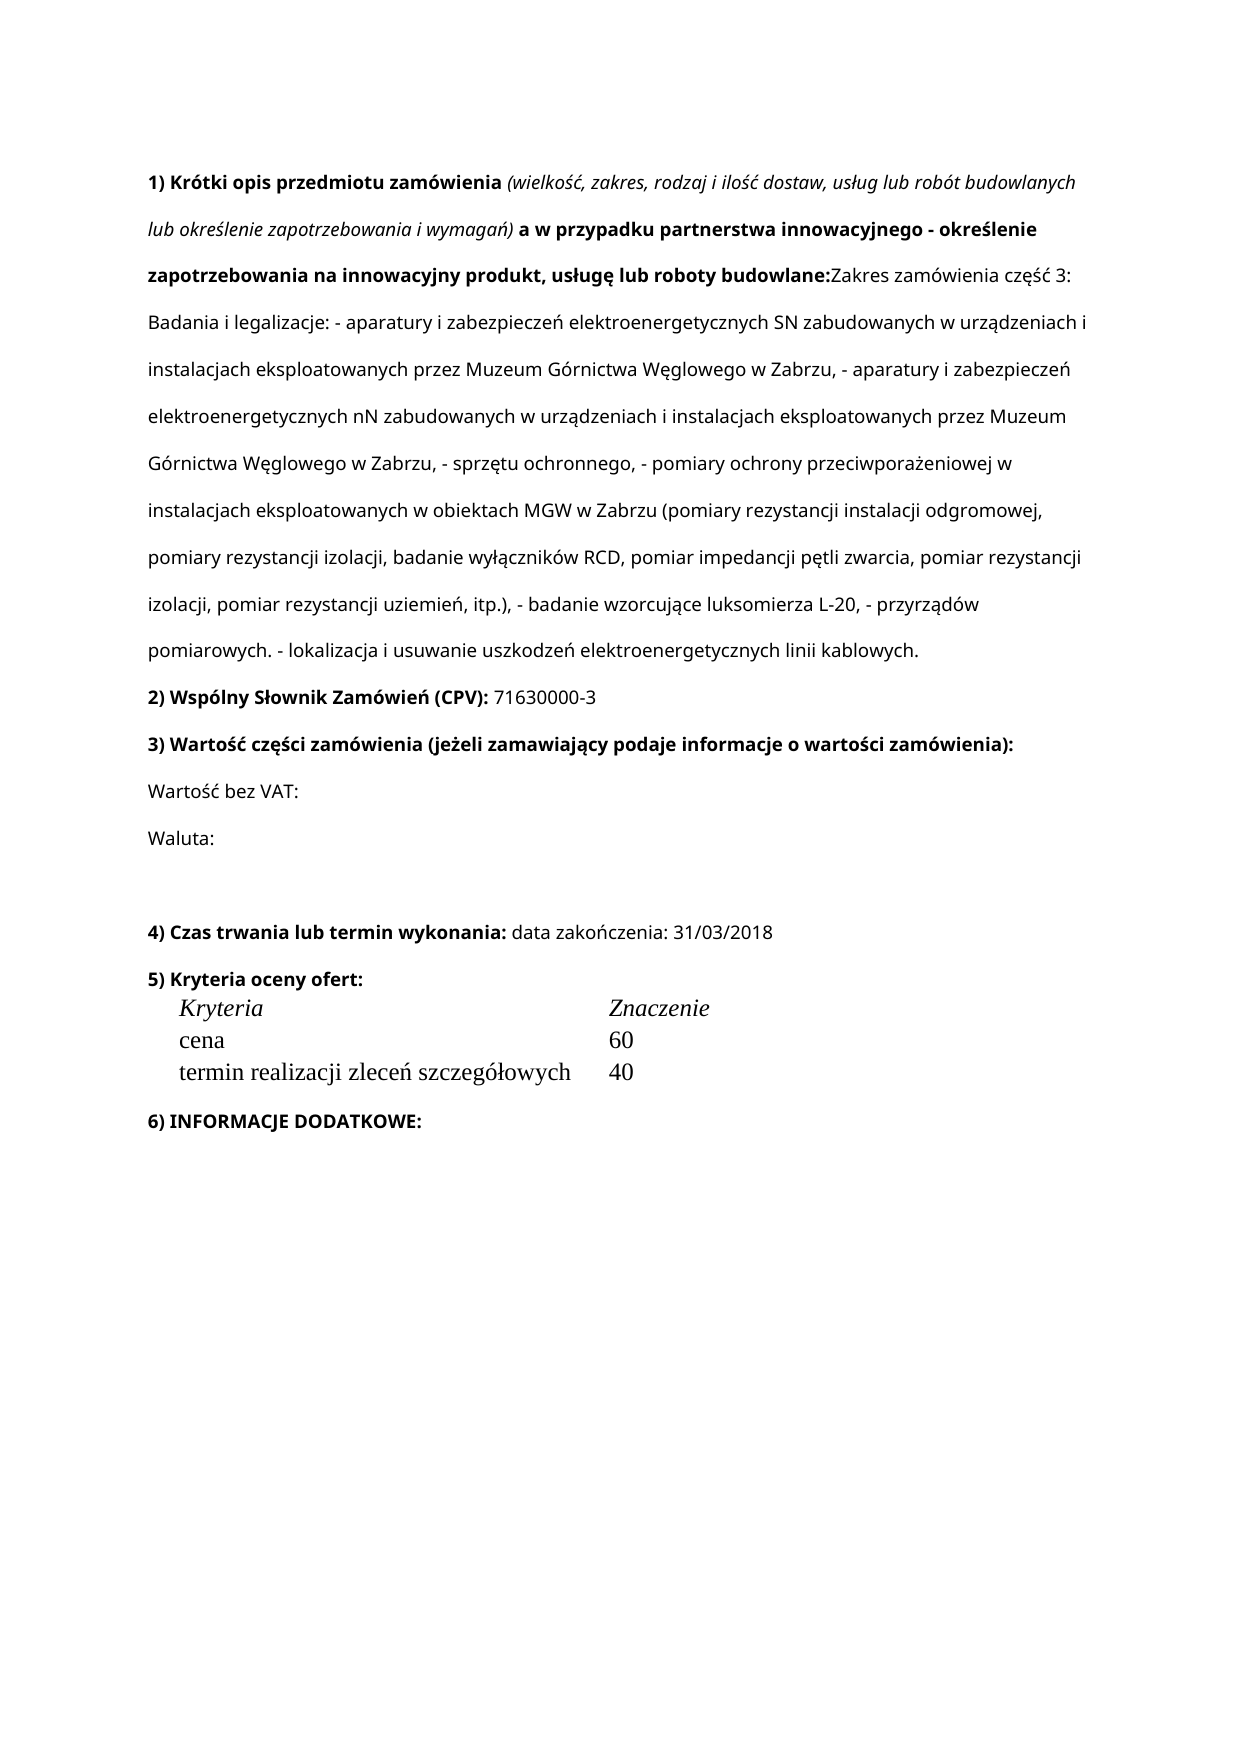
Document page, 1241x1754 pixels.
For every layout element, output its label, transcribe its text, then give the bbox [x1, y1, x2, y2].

table_cell cena [148, 1023, 577, 1055]
table_header Znaczenie [577, 991, 716, 1023]
text 1) Krótki opis przedmiotu zamówienia (wielkość, zakres, rodzaj i ilość dostaw, usług lub robót budowlanych lub określenie zapotrzebowania i wymagań) a w przypadku partnerstwa innowacyjnego - określenie zapotrzebowania na innowacyjny produkt, usługę lub roboty budowlane:Zakres zamówienia część 3: Badania i legalizacje: - aparatury i zabezpieczeń elektroenergetycznych SN zabudowanych w urządzeniach i instalacjach eksploatowanych przez Muzeum Górnictwa Węglowego w Zabrzu, - aparatury i zabezpieczeń elektroenergetycznych nN zabudowanych w urządzeniach i instalacjach eksploatowanych przez Muzeum Górnictwa Węglowego w Zabrzu, - sprzętu ochronnego, - pomiary ochrony przeciwporażeniowej w instalacjach eksploatowanych w obiektach MGW w Zabrzu (pomiary rezystancji instalacji odgromowej, pomiary rezystancji izolacji, badanie wyłączników RCD, pomiar impedancji pętli zwarcia, pomiar rezystancji izolacji, pomiar rezystancji uziemień, itp.), - badanie wzorcujące luksomierza L-20, - przyrządów pomiarowych. - lokalizacja i usuwanie uszkodzeń elektroenergetycznych linii kablowych. 2) Wspólny Słownik Zamówień (CPV): 71630000-3 3) Wartość części zamówienia (jeżeli zamawiający podaje informacje o wartości zamówienia): Wartość bez VAT: Waluta: [148, 148, 1093, 851]
table_cell 60 [577, 1023, 716, 1055]
text 6) INFORMACJE DODATKOWE: [148, 1087, 1093, 1134]
text 4) Czas trwania lub termin wykonania: data zakończenia: 31/03/2018 5) Kryteria oceny ofert: [148, 851, 1093, 991]
table_header Kryteria [148, 991, 577, 1023]
table_cell 40 [577, 1055, 716, 1087]
table_cell termin realizacji zleceń szczegółowych [148, 1055, 577, 1087]
